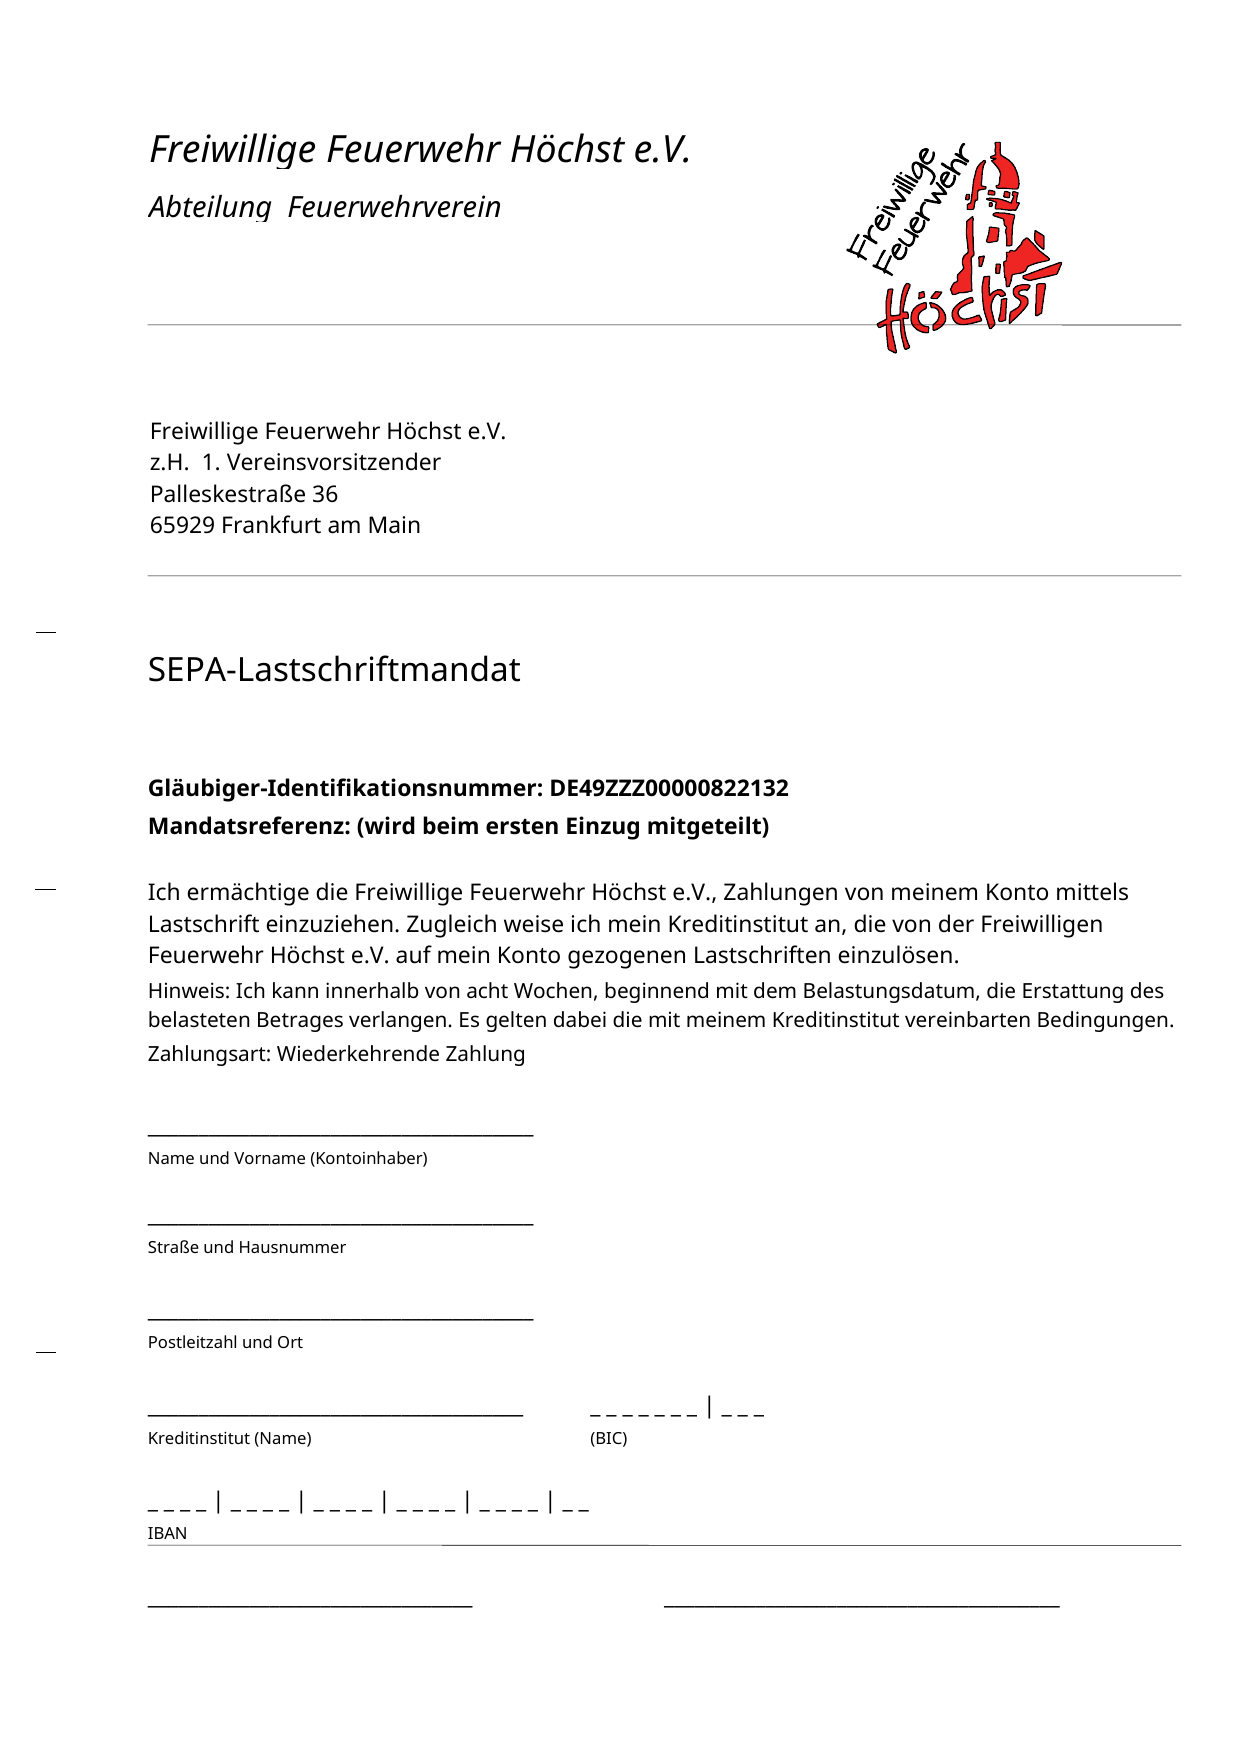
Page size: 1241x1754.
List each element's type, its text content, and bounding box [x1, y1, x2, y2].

text Straße und Hausnummer [148, 1235, 1187, 1258]
text Ich ermächtige die Freiwillige Feuerwehr Höchst e.V., Zahlungen von meinem Konto mittels Lastschrift einzuziehen. Zugleich weise ich mein Kreditinstitut an, die von der Freiwilligen Feuerwehr Höchst e.V. auf mein Konto gezogenen Lastschriften einzulösen. [148, 876, 1187, 970]
text _____________________________________ _ _ _ _ _ _ _ | _ _ _ [148, 1389, 1187, 1420]
picture [841, 140, 1064, 324]
text ______________________________________ [148, 1109, 1187, 1140]
text SEPA-Lastschriftmandat [148, 646, 1187, 691]
text Name und Vorname (Kontoinhaber) [148, 1146, 1187, 1169]
text ______________________________________ [148, 1175, 1187, 1229]
text ______________________________________ [148, 1293, 1187, 1324]
text Palleskestraße 36 [149, 477, 652, 509]
text Hinweis: Ich kann innerhalb von acht Wochen, beginnend mit dem Belastungsdatum, die Erstattung des belasteten Betrages verlangen. Es gelten dabei die mit meinem Kreditinstitut vereinbarten Bedingungen. [148, 976, 1187, 1033]
text Zahlungsart: Wiederkehrende Zahlung [148, 1039, 1187, 1068]
text _ _ _ _ | _ _ _ _ | _ _ _ _ | _ _ _ _ | _ _ _ _ | _ _ [148, 1484, 1187, 1515]
text Gläubiger-Identifikationsnummer: DE49ZZZ00000822132 [148, 772, 1187, 803]
text Mandatsreferenz: (wird beim ersten Einzug mitgeteilt) [148, 810, 1187, 841]
text ________________________________ _______________________________________ [148, 1579, 1187, 1611]
text Kreditinstitut (Name) (BIC) [148, 1426, 1187, 1449]
text Freiwillige Feuerwehr Höchst e.V. [149, 415, 652, 446]
text 65929 Frankfurt am Main [149, 509, 652, 540]
picture [872, 326, 1018, 354]
text z.H. 1. Vereinsvorsitzender [149, 446, 652, 477]
text IBAN [148, 1522, 1187, 1544]
text Postleitzahl und Ort [148, 1331, 1187, 1353]
